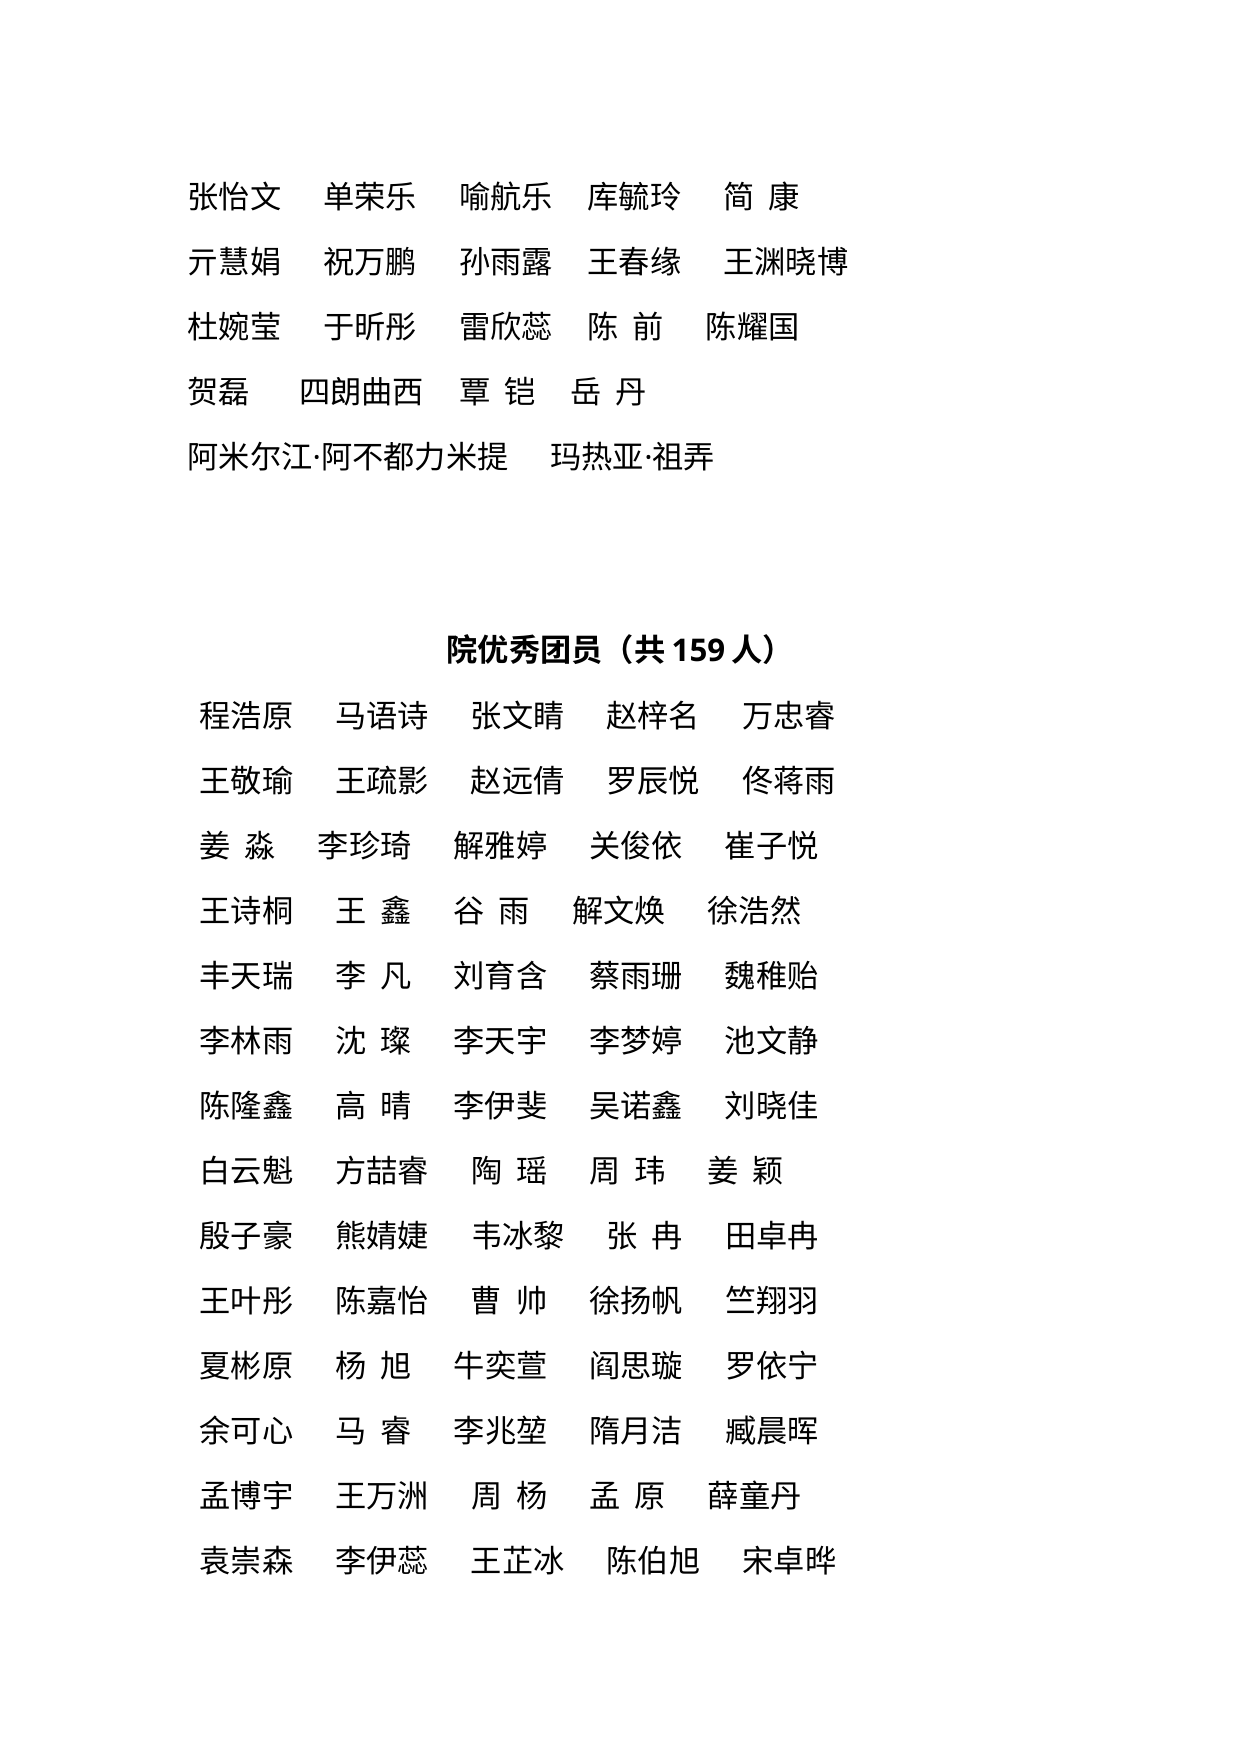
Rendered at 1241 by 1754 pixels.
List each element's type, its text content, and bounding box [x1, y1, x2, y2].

text 贺磊 四朗曲西 覃 铠 岳 丹 [187, 357, 1053, 422]
text 阿米尔江·阿不都力米提 玛热亚·祖弄 [187, 422, 1053, 487]
text 丰天瑞 李 凡 刘育含 蔡雨珊 魏稚贻 [199, 941, 1053, 1006]
text 张怡文 单荣乐 喻航乐 库毓玲 简 康 [187, 162, 1053, 227]
text 余可心 马 睿 李兆堃 隋月洁 臧晨晖 [199, 1396, 1053, 1461]
text 夏彬原 杨 旭 牛奕萱 阎思璇 罗依宁 [199, 1331, 1053, 1396]
text 袁崇森 李伊蕊 王芷冰 陈伯旭 宋卓晔 [199, 1526, 1053, 1591]
text 白云魁 方喆睿 陶 瑶 周 玮 姜 颖 [199, 1136, 1053, 1201]
text 程浩原 马语诗 张文睛 赵梓名 万忠睿 [199, 681, 1053, 746]
text 殷子豪 熊婧婕 韦冰黎 张 冉 田卓冉 [199, 1201, 1053, 1266]
text 王诗桐 王 鑫 谷 雨 解文焕 徐浩然 [199, 876, 1053, 941]
text 院优秀团员（共159人） [187, 616, 1053, 681]
text 姜 淼 李珍琦 解雅婷 关俊依 崔子悦 [199, 811, 1053, 876]
text 陈隆鑫 高 晴 李伊斐 吴诺鑫 刘晓佳 [199, 1071, 1053, 1136]
text 王敬瑜 王疏影 赵远倩 罗辰悦 佟蒋雨 [199, 746, 1053, 811]
text 杜婉莹 于昕彤 雷欣蕊 陈 前 陈耀国 [187, 292, 1053, 357]
text 李林雨 沈 璨 李天宇 李梦婷 池文静 [199, 1006, 1053, 1071]
text 亓慧娟 祝万鹏 孙雨露 王春缘 王渊晓博 [187, 227, 1053, 292]
text 王叶彤 陈嘉怡 曹 帅 徐扬帆 竺翔羽 [199, 1266, 1053, 1331]
text 孟博宇 王万洲 周 杨 孟 原 薛童丹 [199, 1461, 1053, 1526]
